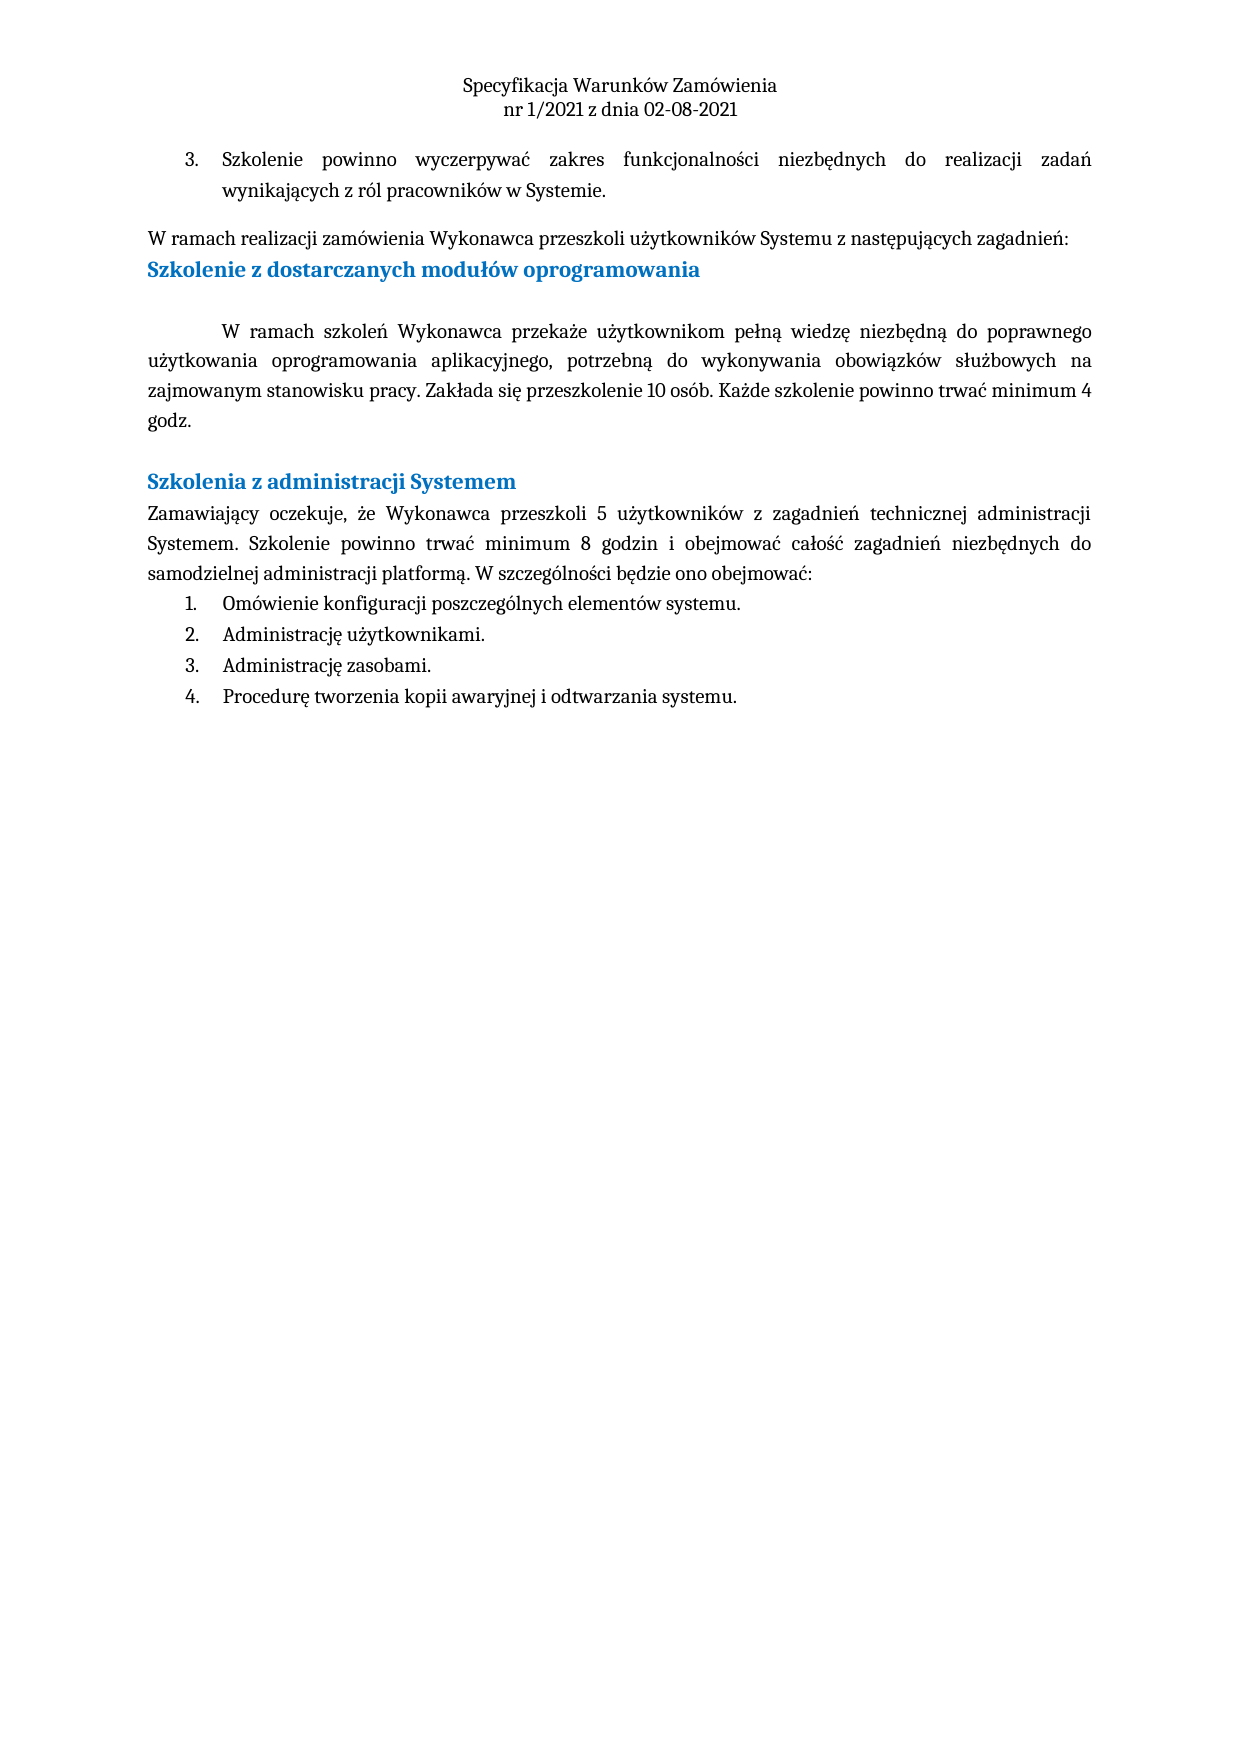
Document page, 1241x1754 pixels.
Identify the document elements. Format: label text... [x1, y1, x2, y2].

list Szkolenie powinno wyczerpywać zakres funkcjonalności niezbędnych do realizacji zadań wynikających z ról pracowników w Systemie. [185, 148, 1093, 203]
list Omówienie konfiguracji poszczególnych elementów systemu. [185, 591, 1093, 615]
text W ramach szkoleń Wykonawca przekaże użytkownikom pełną wiedzę niezbędną do poprawnego użytkowania oprogramowania aplikacyjnego, potrzebną do wykonywania obowiązków służbowych na zajmowanym stanowisku pracy. Zakłada się przeszkolenie 10 osób. Każde szkolenie powinno trwać minimum 4 godz. [148, 319, 1093, 433]
list Administrację użytkownikami. [185, 622, 1093, 646]
text W ramach realizacji zamówienia Wykonawca przeszkoli użytkowników Systemu z następujących zagadnień: [148, 227, 1093, 251]
list Procedurę tworzenia kopii awaryjnej i odtwarzania systemu. [185, 685, 1093, 709]
text Zamawiający oczekuje, że Wykonawca przeszkoli 5 użytkowników z zagadnień technicznej administracji Systemem. Szkolenie powinno trwać minimum 8 godzin i obejmować całość zagadnień niezbędnych do samodzielnej administracji platformą. W szczególności będzie ono obejmować: [148, 502, 1093, 585]
text Szkolenia z administracji Systemem [148, 469, 1093, 495]
text Szkolenie z dostarczanych modułów oprogramowania [148, 256, 1093, 283]
list Administrację zasobami. [185, 654, 1093, 678]
